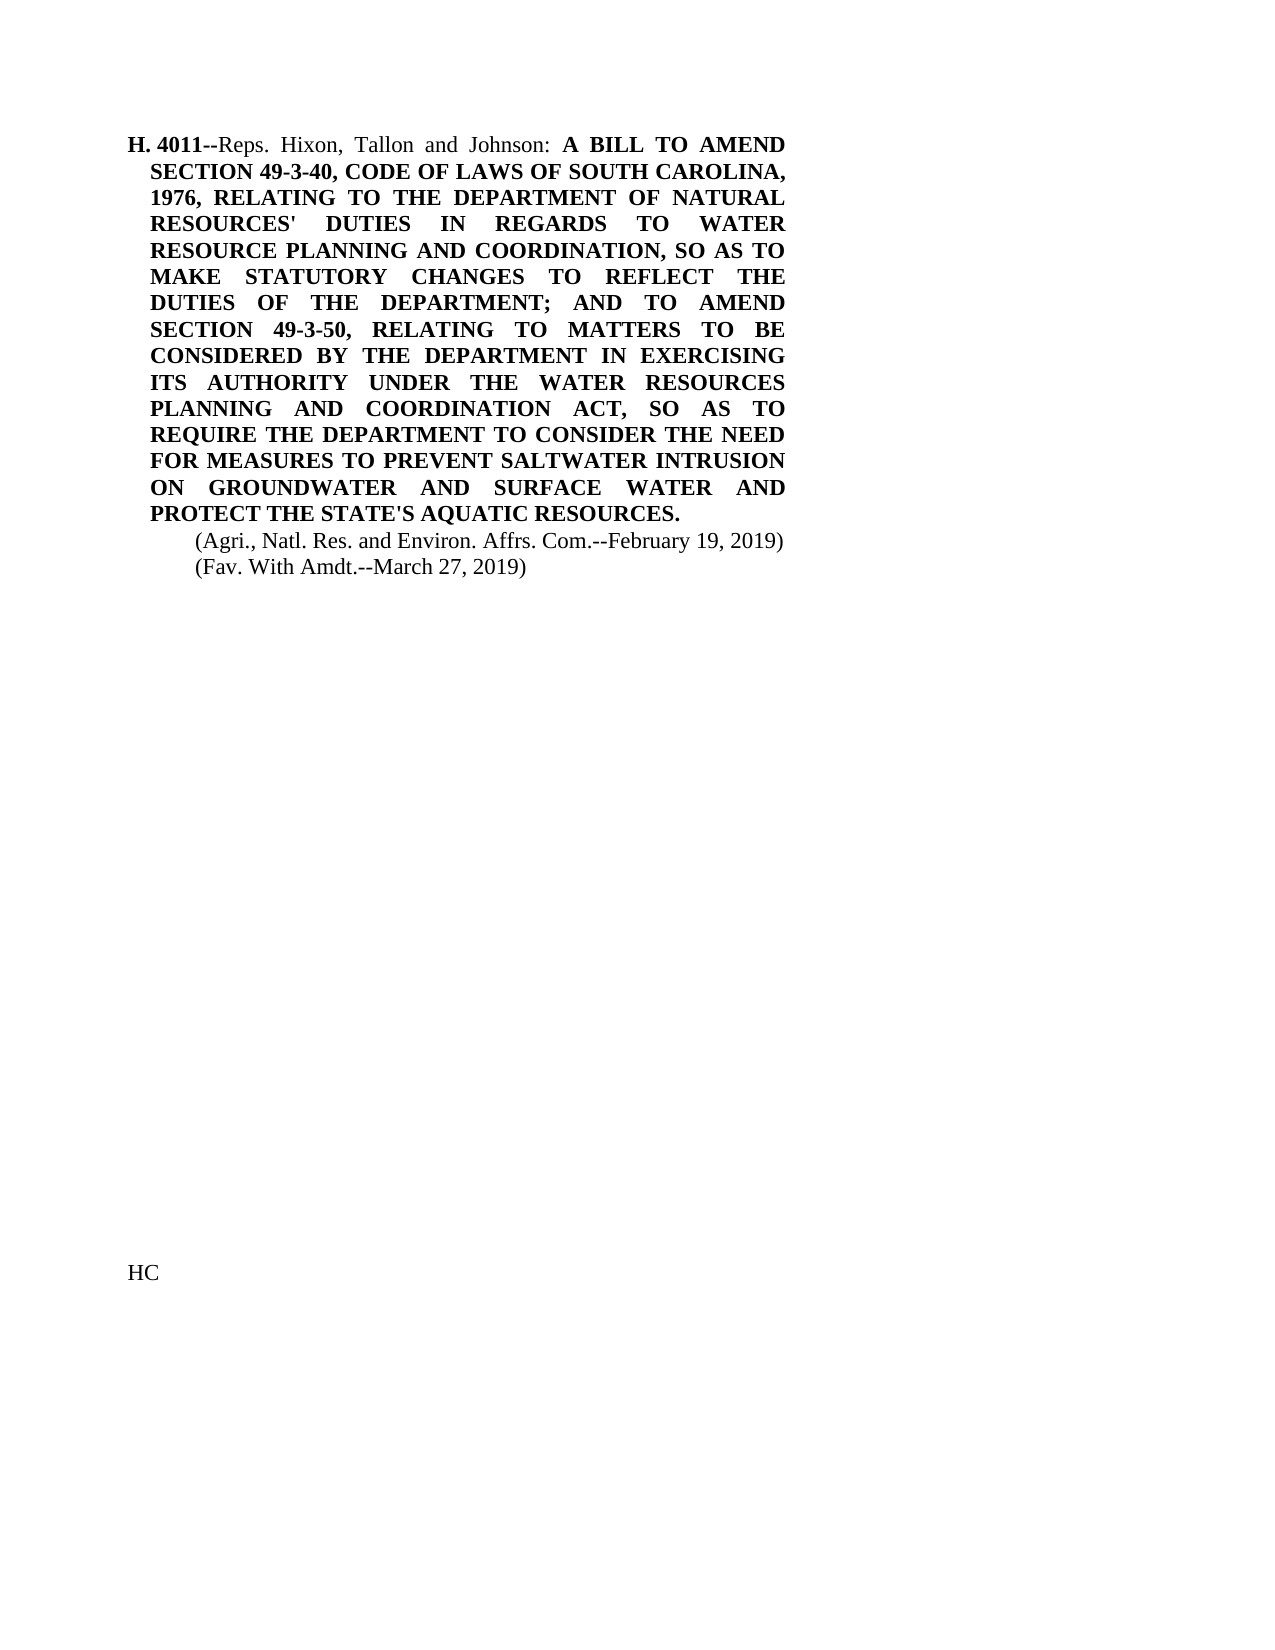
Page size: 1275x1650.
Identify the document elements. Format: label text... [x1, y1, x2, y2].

text (Agri., Natl. Res. and Environ. Affrs. Com.--February 19, 2019) [195, 527, 786, 553]
text H. 4011--Reps. Hixon, Tallon and Johnson: A BILL TO AMEND SECTION 49-3-40, CODE OF LAWS OF SOUTH CAROLINA, 1976, RELATING TO THE DEPARTMENT OF NATURAL RESOURCES' DUTIES IN REGARDS TO WATER RESOURCE PLANNING AND COORDINATION, SO AS TO MAKE STATUTORY CHANGES TO REFLECT THE DUTIES OF THE DEPARTMENT; AND TO AMEND SECTION 49-3-50, RELATING TO MATTERS TO BE CONSIDERED BY THE DEPARTMENT IN EXERCISING ITS AUTHORITY UNDER THE WATER RESOURCES PLANNING AND COORDINATION ACT, SO AS TO REQUIRE THE DEPARTMENT TO CONSIDER THE NEED FOR MEASURES TO PREVENT SALTWATER INTRUSION ON GROUNDWATER AND SURFACE WATER AND PROTECT THE STATE'S AQUATIC RESOURCES. [127, 131, 786, 527]
text (Fav. With Amdt.--March 27, 2019) [195, 553, 786, 579]
